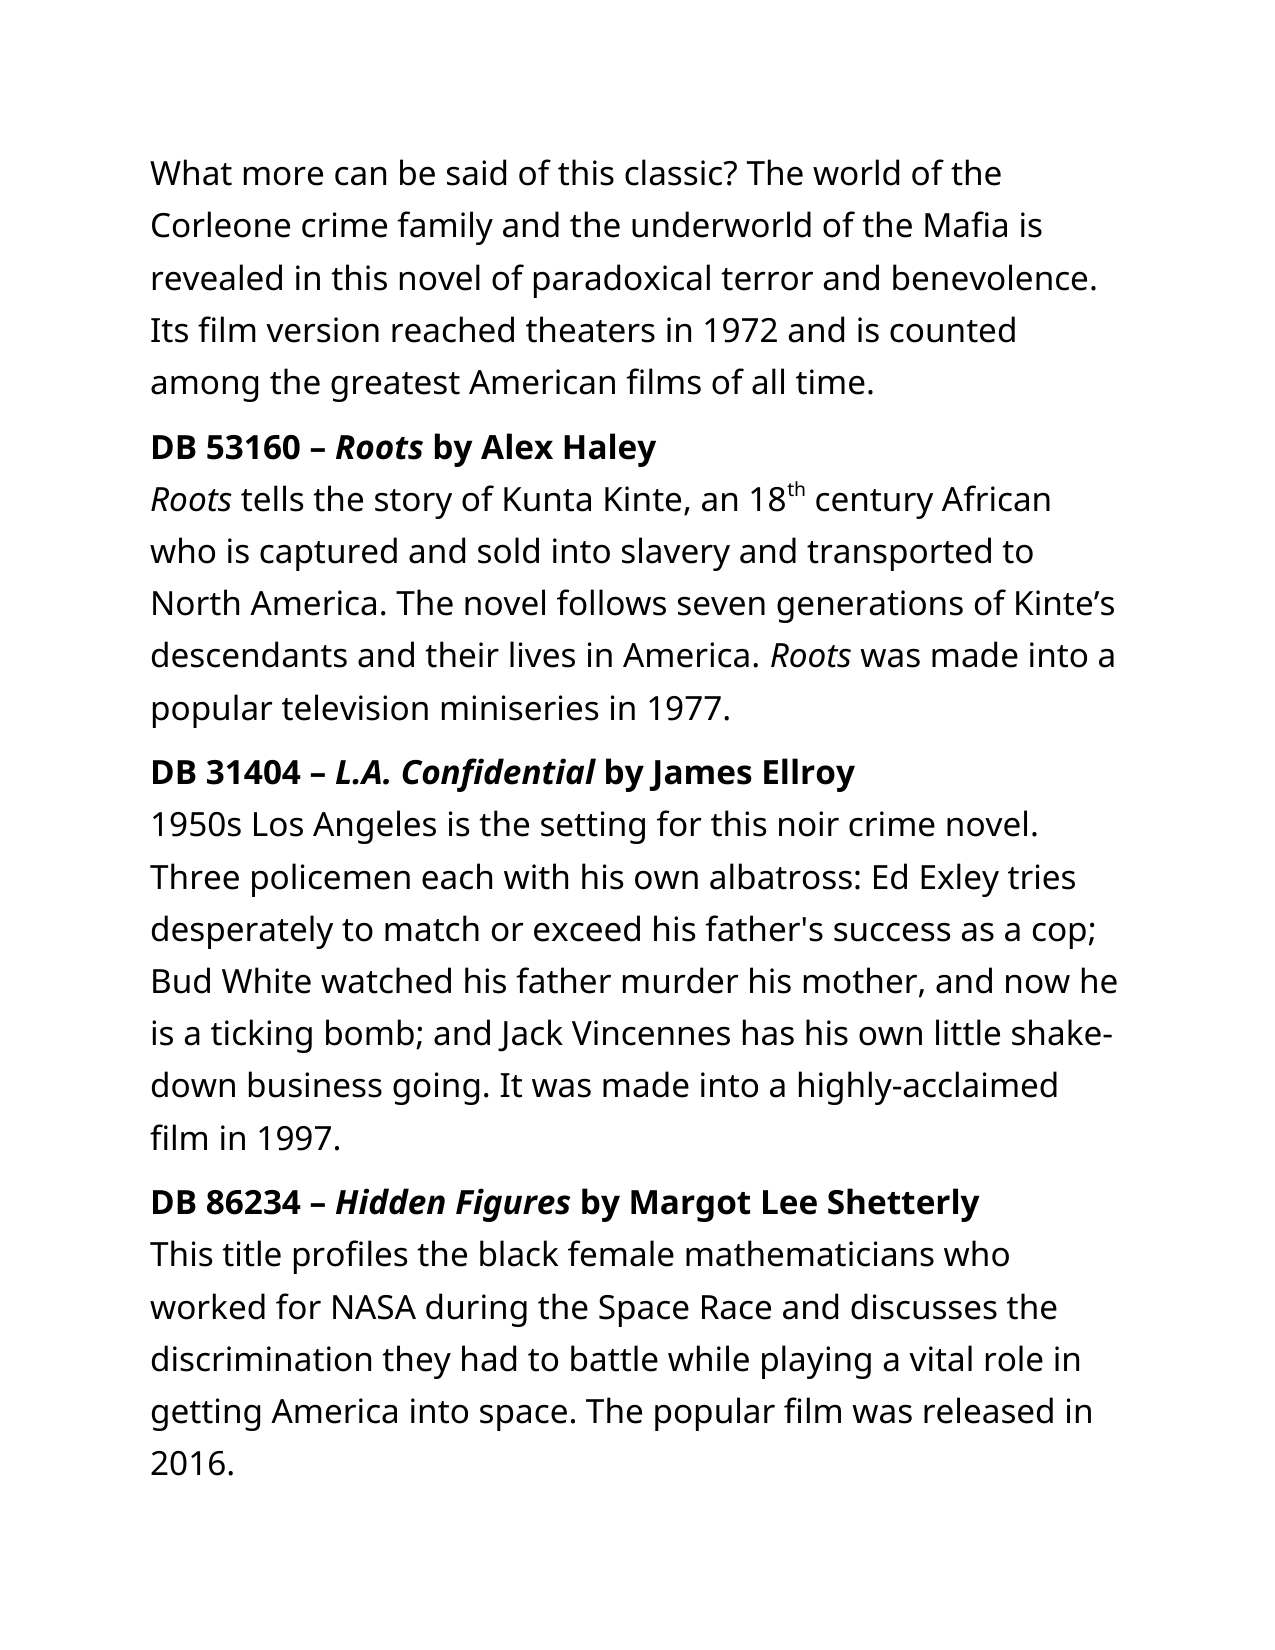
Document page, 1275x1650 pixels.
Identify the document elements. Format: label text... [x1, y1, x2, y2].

text Roots tells the story of Kunta Kinte, an 18th century African who is captured and sold into slavery and transported to North America. The novel follows seven generations of Kinte’s descendants and their lives in America. Roots was made into a popular television miniseries in 1977. [150, 476, 1125, 730]
text DB 53160 – Roots by Alex Haley [150, 423, 1125, 469]
text DB 86234 – Hidden Figures by Margot Lee Shetterly [150, 1179, 1125, 1224]
text DB 31404 – L.A. Confidential by James Ellroy [150, 749, 1125, 794]
text This title profiles the black female mathematicians who worked for NASA during the Space Race and discusses the discrimination they had to battle while playing a vital role in getting America into space. The popular film was released in 2016. [150, 1231, 1125, 1485]
text What more can be said of this classic? The world of the Corleone crime family and the underworld of the Mafia is revealed in this novel of paradoxical terror and benevolence. Its film version reached theaters in 1972 and is counted among the greatest American films of all time. [150, 150, 1125, 404]
text 1950s Los Angeles is the setting for this noir crime novel. Three policemen each with his own albatross: Ed Exley tries desperately to match or exceed his father's success as a cop; Bud White watched his father murder his mother, and now he is a ticking bomb; and Jack Vincennes has his own little shake-down business going. It was made into a highly-acclaimed film in 1997. [150, 801, 1125, 1160]
